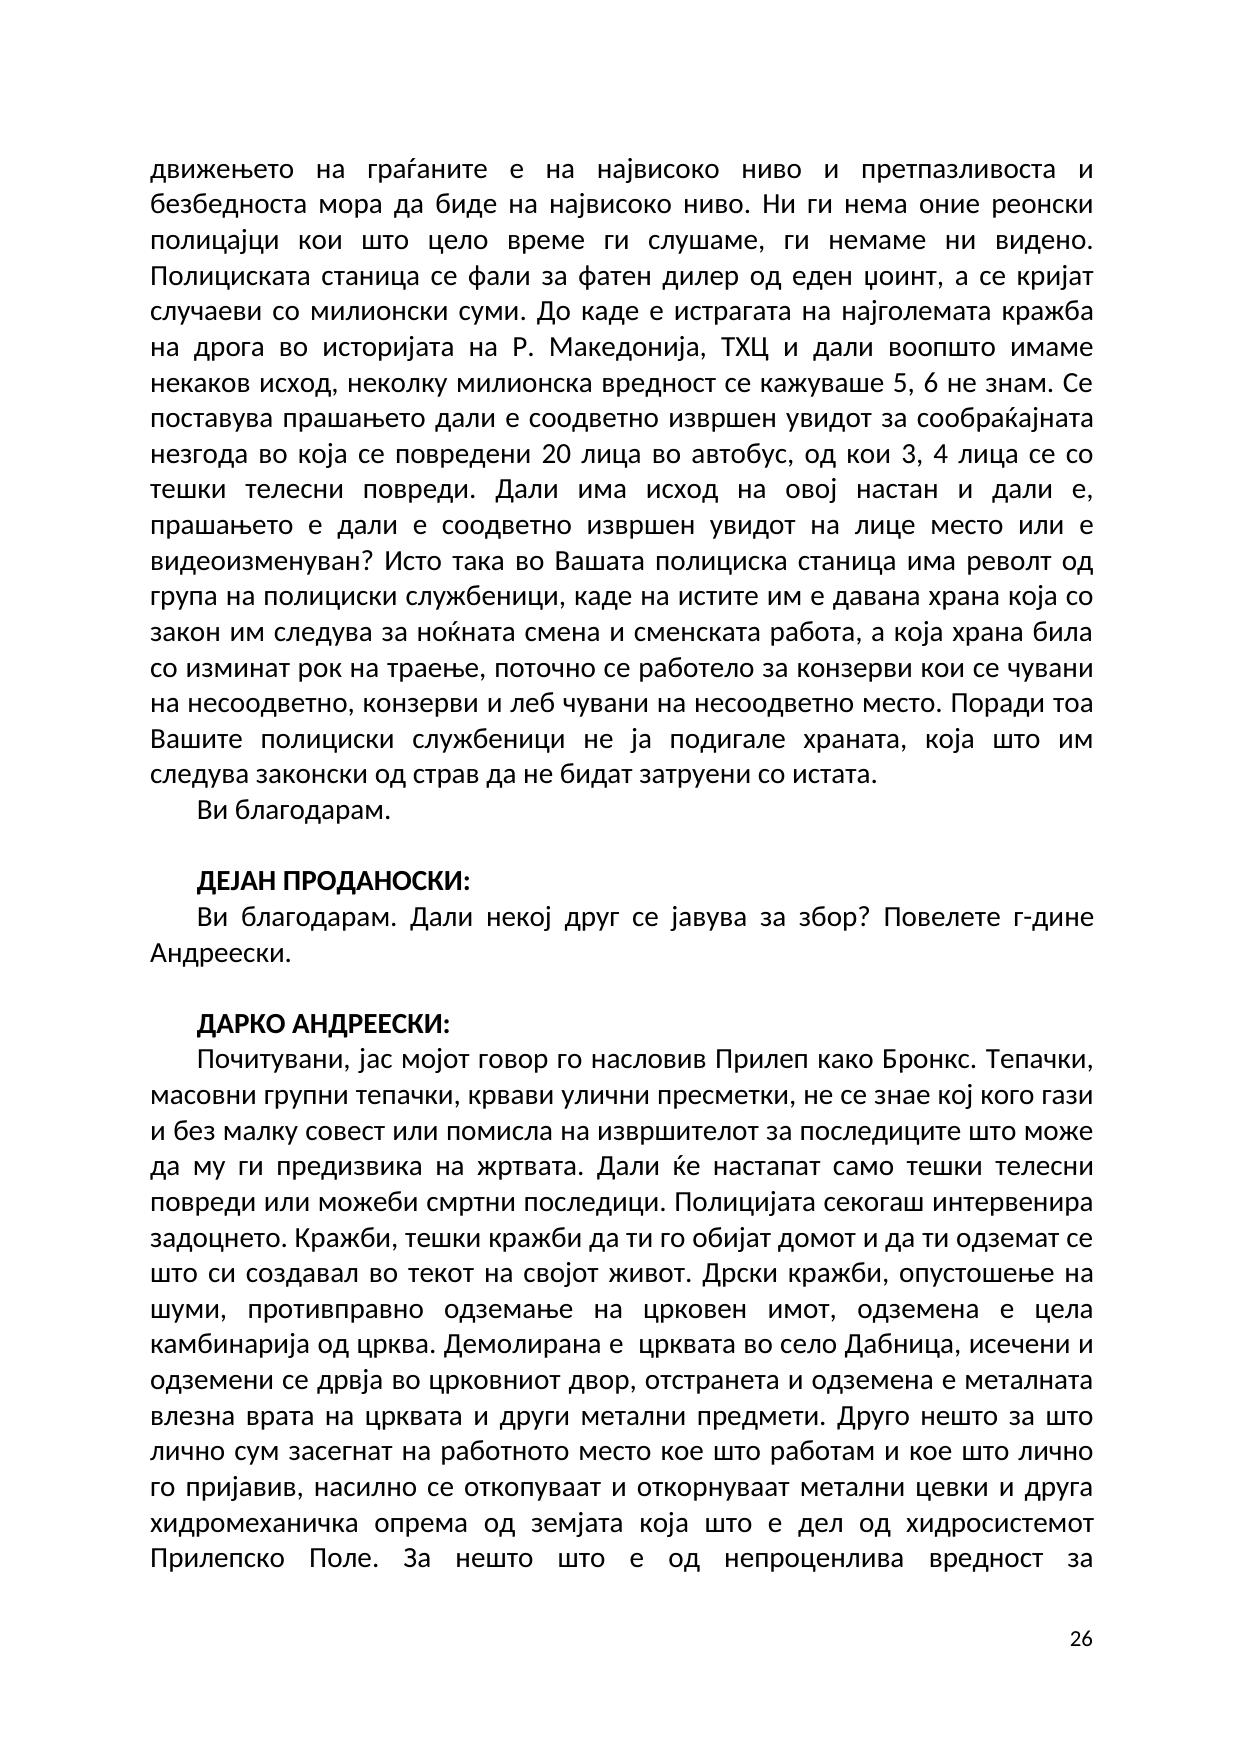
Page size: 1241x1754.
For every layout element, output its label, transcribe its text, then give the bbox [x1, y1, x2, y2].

text ДЕЈАН ПРОДАНОСКИ: [150, 862, 1095, 898]
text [150, 150, 1095, 791]
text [150, 1041, 1095, 1575]
text Ви благодарам. [150, 791, 1095, 827]
text ДАРКО АНДРЕЕСКИ: [150, 1005, 1095, 1041]
text Ви благодарам. Дали некој друг се јавува за збор? Повелете г-дине Андреески. [150, 898, 1095, 969]
